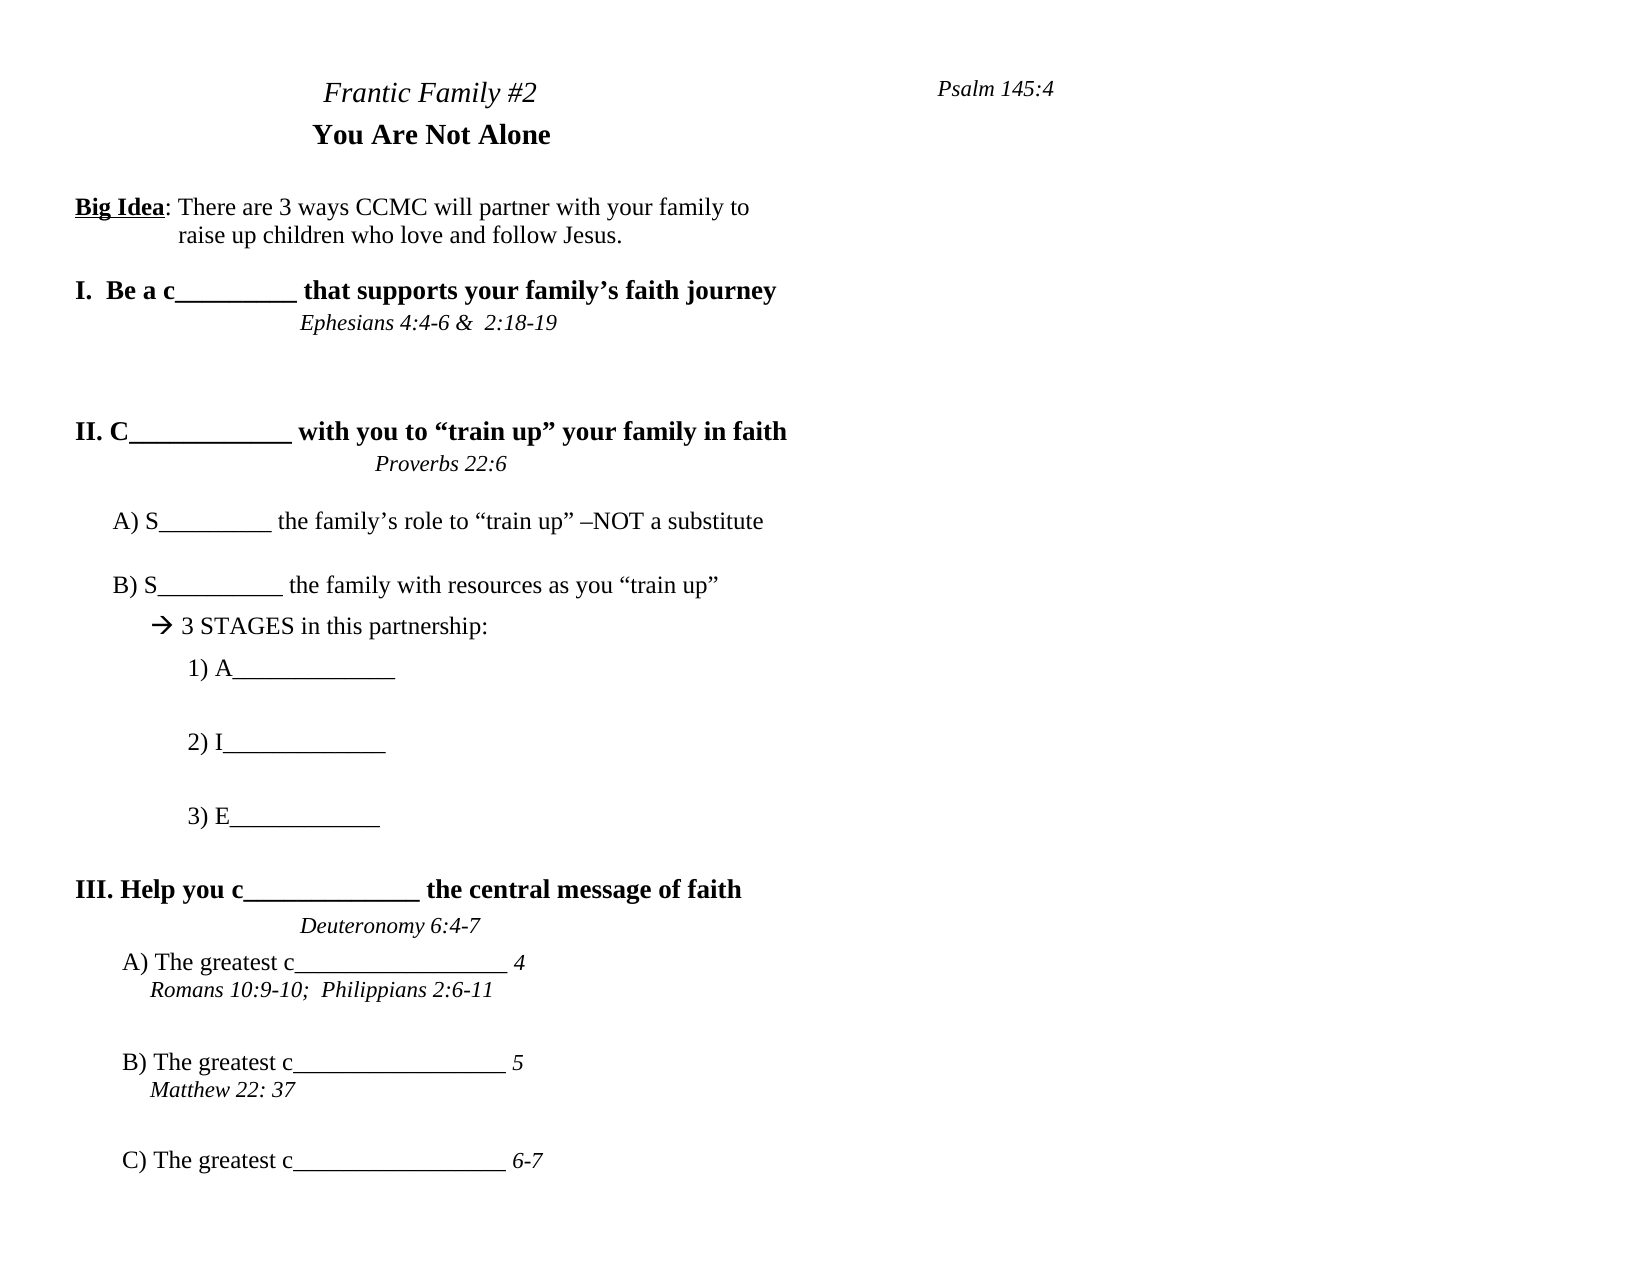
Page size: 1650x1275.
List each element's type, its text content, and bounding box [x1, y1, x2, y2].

text II. C____________ with you to “train up” your family in faith Proverbs 22:6 [75, 415, 787, 478]
text A) S_________ the family’s role to “train up” –NOT a substitute [112, 506, 769, 535]
text 1) A_____________ [187, 653, 787, 681]
text 2) I_____________ [187, 727, 787, 756]
text Big Idea: There are 3 ways CCMC will partner with your family to raise up children who love and follow Jesus. [75, 192, 787, 249]
text III. Help you c_____________ the central message of faith [75, 873, 787, 904]
text B) The greatest c_________________ 5 [122, 1047, 787, 1076]
text Deuteronomy 6:4-7 [75, 912, 787, 939]
text B) S__________ the family with resources as you “train up” [112, 570, 769, 599]
text Psalm 145:4 [909, 75, 1575, 101]
text Romans 10:9-10; Philippians 2:6-11 [122, 976, 787, 1002]
text A) The greatest c_________________ 4 [122, 947, 787, 976]
text You Are Not Alone [75, 117, 787, 150]
text 3) E____________ [187, 801, 787, 830]
text C) The greatest c_________________ 6-7 [122, 1146, 787, 1174]
text Matthew 22: 37 [122, 1076, 787, 1103]
text Frantic Family #2 [75, 75, 787, 108]
text I. Be a c_________ that supports your family’s faith journey Ephesians 4:4-6 & 2:18-19 [75, 274, 787, 336]
text 3 STAGES in this partnership: [150, 611, 787, 640]
